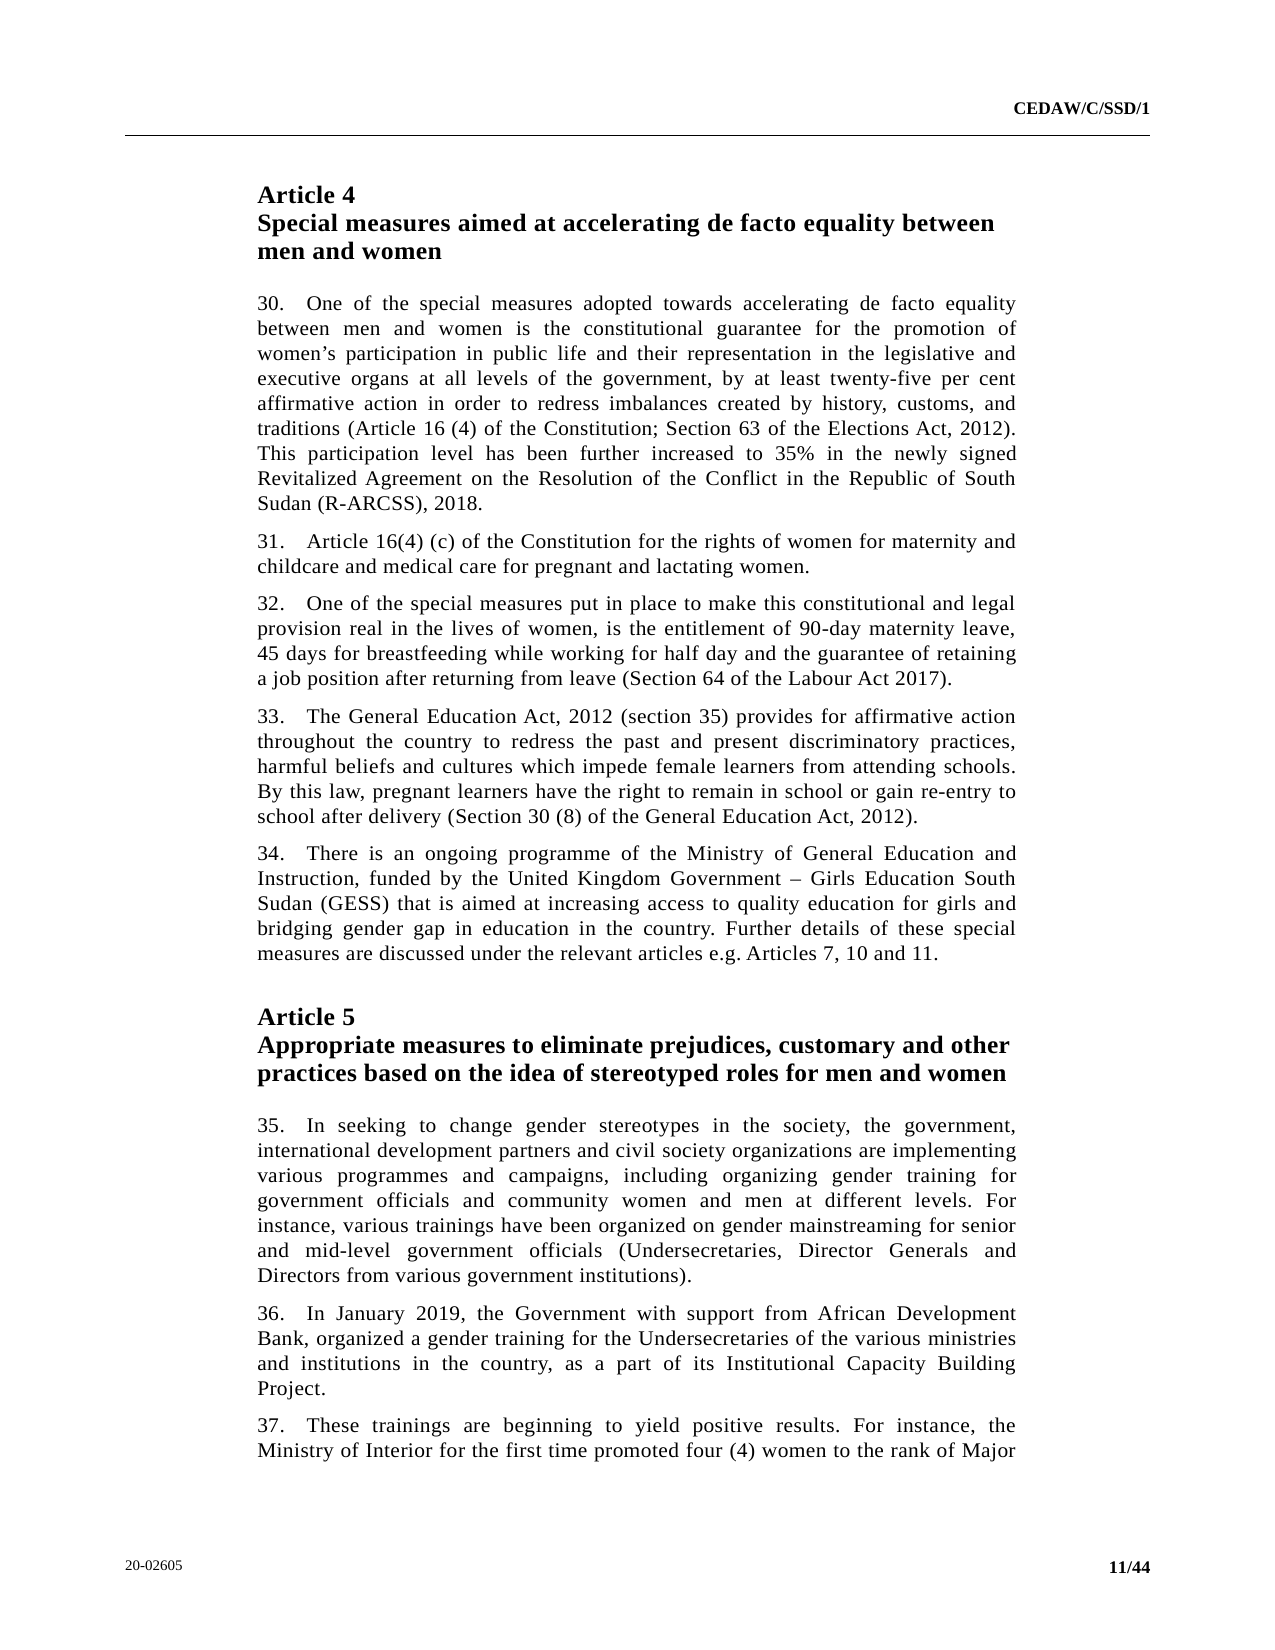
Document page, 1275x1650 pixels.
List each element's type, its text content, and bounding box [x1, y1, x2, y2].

text 33. The General Education Act, 2012 (section 35) provides for affirmative action throughout the country to redress the past and present discriminatory practices, harmful beliefs and cultures which impede female learners from attending schools. By this law, pregnant learners have the right to remain in school or gain re-entry to school after delivery (Section 30 (8) of the General Education Act, 2012). [257, 703, 1018, 828]
text 36. In January 2019, the Government with support from African Development Bank, organized a gender training for the Undersecretaries of the various ministries and institutions in the country, as a part of its Institutional Capacity Building Project. [257, 1299, 1018, 1399]
text 30. One of the special measures adopted towards accelerating de facto equality between men and women is the constitutional guarantee for the promotion of women’s participation in public life and their representation in the legislative and executive organs at all levels of the government, by at least twenty-five per cent affirmative action in order to redress imbalances created by history, customs, and traditions (Article 16 (4) of the Constitution; Section 63 of the Elections Act, 2012). This participation level has been further increased to 35% in the newly signed Revitalized Agreement on the Resolution of the Conflict in the Republic of South Sudan (R-ARCSS), 2018. [257, 290, 1018, 515]
text 32. One of the special measures put in place to make this constitutional and legal provision real in the lives of women, is the entitlement of 90-day maternity leave, 45 days for breastfeeding while working for half day and the guarantee of retaining a job position after returning from leave (Section 64 of the Labour Act 2017). [257, 590, 1018, 690]
text 31. Article 16(4) (c) of the Constitution for the rights of women for maternity and childcare and medical care for pregnant and lactating women. [257, 528, 1018, 578]
text Appropriate measures to eliminate prejudices, customary and other practices based on the idea of stereotyped roles for men and women [125, 1031, 1019, 1087]
text 34. There is an ongoing programme of the Ministry of General Education and Instruction, funded by the United Kingdom Government – Girls Education South Sudan (GESS) that is aimed at increasing access to quality education for girls and bridging gender gap in education in the country. Further details of these special measures are discussed under the relevant articles e.g. Articles 7, 10 and 11. [257, 840, 1018, 965]
text Article 5 [125, 1003, 1019, 1031]
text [257, 1412, 1018, 1462]
text 35. In seeking to change gender stereotypes in the society, the government, international development partners and civil society organizations are implementing various programmes and campaigns, including organizing gender training for government officials and community women and men at different levels. For instance, various trainings have been organized on gender mainstreaming for senior and mid-level government officials (Undersecretaries, Director Generals and Directors from various government institutions). [257, 1112, 1018, 1287]
text Special measures aimed at accelerating de facto equality between men and women [125, 209, 1019, 265]
text Article 4 [125, 181, 1019, 209]
